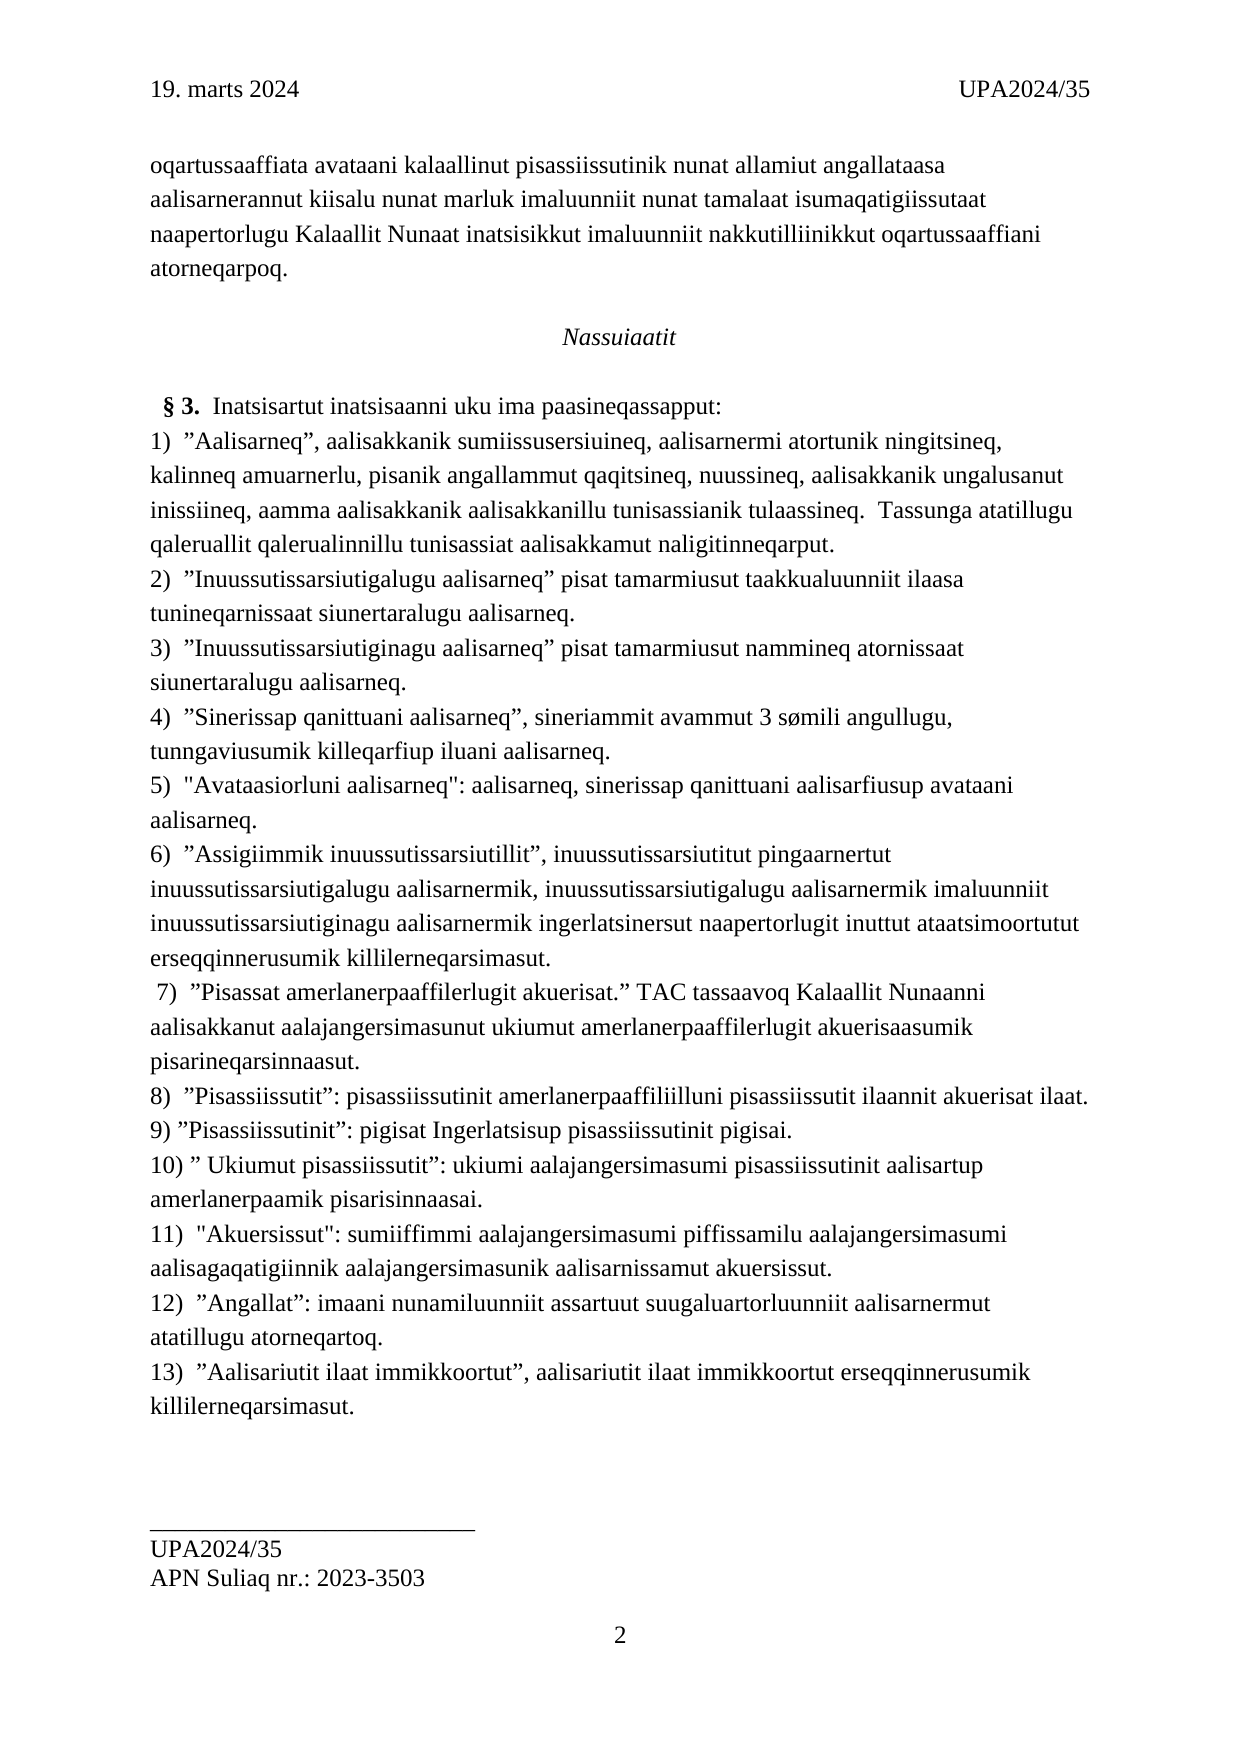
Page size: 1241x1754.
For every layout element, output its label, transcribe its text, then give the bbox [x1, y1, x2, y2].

text 12) ”Angallat”: imaani nunamiluunniit assartuut suugaluartorluunniit aalisarnermut atatillugu atorneqartoq. [150, 1288, 1090, 1351]
text 9) ”Pisassiissutinit”: pigisat Ingerlatsisup pisassiissutinit pigisai. [150, 1115, 1090, 1144]
text 1) ”Aalisarneq”, aalisakkanik sumiissusersiuineq, aalisarnermi atortunik ningitsineq, kalinneq amuarnerlu, pisanik angallammut qaqitsineq, nuussineq, aalisakkanik ungalusanut inissiineq, aamma aalisakkanik aalisakkanillu tunisassianik tulaassineq. Tassunga atatillugu qaleruallit qalerualinnillu tunisassiat aalisakkamut naligitinneqarput. [150, 426, 1090, 558]
text 6) ”Assigiimmik inuussutissarsiutillit”, inuussutissarsiutitut pingaarnertut inuussutissarsiutigalugu aalisarnermik, inuussutissarsiutigalugu aalisarnermik imaluunniit inuussutissarsiutiginagu aalisarnermik ingerlatsinersut naapertorlugit inuttut ataatsimoortutut erseqqinnerusumik killilerneqarsimasut. [150, 839, 1090, 972]
text 11) "Akuersissut": sumiiffimmi aalajangersimasumi piffissamilu aalajangersimasumi aalisagaqatigiinnik aalajangersimasunik aalisarnissamut akuersissut. [150, 1219, 1090, 1282]
text 8) ”Pisassiissutit”: pisassiissutinit amerlanerpaaffiliilluni pisassiissutit ilaannit akuerisat ilaat. [150, 1081, 1090, 1110]
text 13) ”Aalisariutit ilaat immikkoortut”, aalisariutit ilaat immikkoortut erseqqinnerusumik killilerneqarsimasut. [150, 1357, 1090, 1420]
text § 3. Inatsisartut inatsisaanni uku ima paasineqassapput: [150, 391, 1090, 420]
text 4) ”Sinerissap qanittuani aalisarneq”, sineriammit avammut 3 sømili angullugu, tunngaviusumik killeqarfiup iluani aalisarneq. [150, 702, 1090, 765]
text 10) ” Ukiumut pisassiissutit”: ukiumi aalajangersimasumi pisassiissutinit aalisartup amerlanerpaamik pisarisinnaasai. [150, 1150, 1090, 1213]
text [150, 150, 1090, 282]
text 3) ”Inuussutissarsiutiginagu aalisarneq” pisat tamarmiusut nammineq atornissaat siunertaralugu aalisarneq. [150, 633, 1090, 696]
text 2) ”Inuussutissarsiutigalugu aalisarneq” pisat tamarmiusut taakkualuunniit ilaasa tunineqarnissaat siunertaralugu aalisarneq. [150, 564, 1090, 627]
text 7) ”Pisassat amerlanerpaaffilerlugit akuerisat.” TAC tassaavoq Kalaallit Nunaanni aalisakkanut aalajangersimasunut ukiumut amerlanerpaaffilerlugit akuerisaasumik pisarineqarsinnaasut. [150, 977, 1090, 1075]
text 5) "Avataasiorluni aalisarneq": aalisarneq, sinerissap qanittuani aalisarfiusup avataani aalisarneq. [150, 771, 1090, 834]
text Nassuiaatit [150, 322, 1090, 351]
